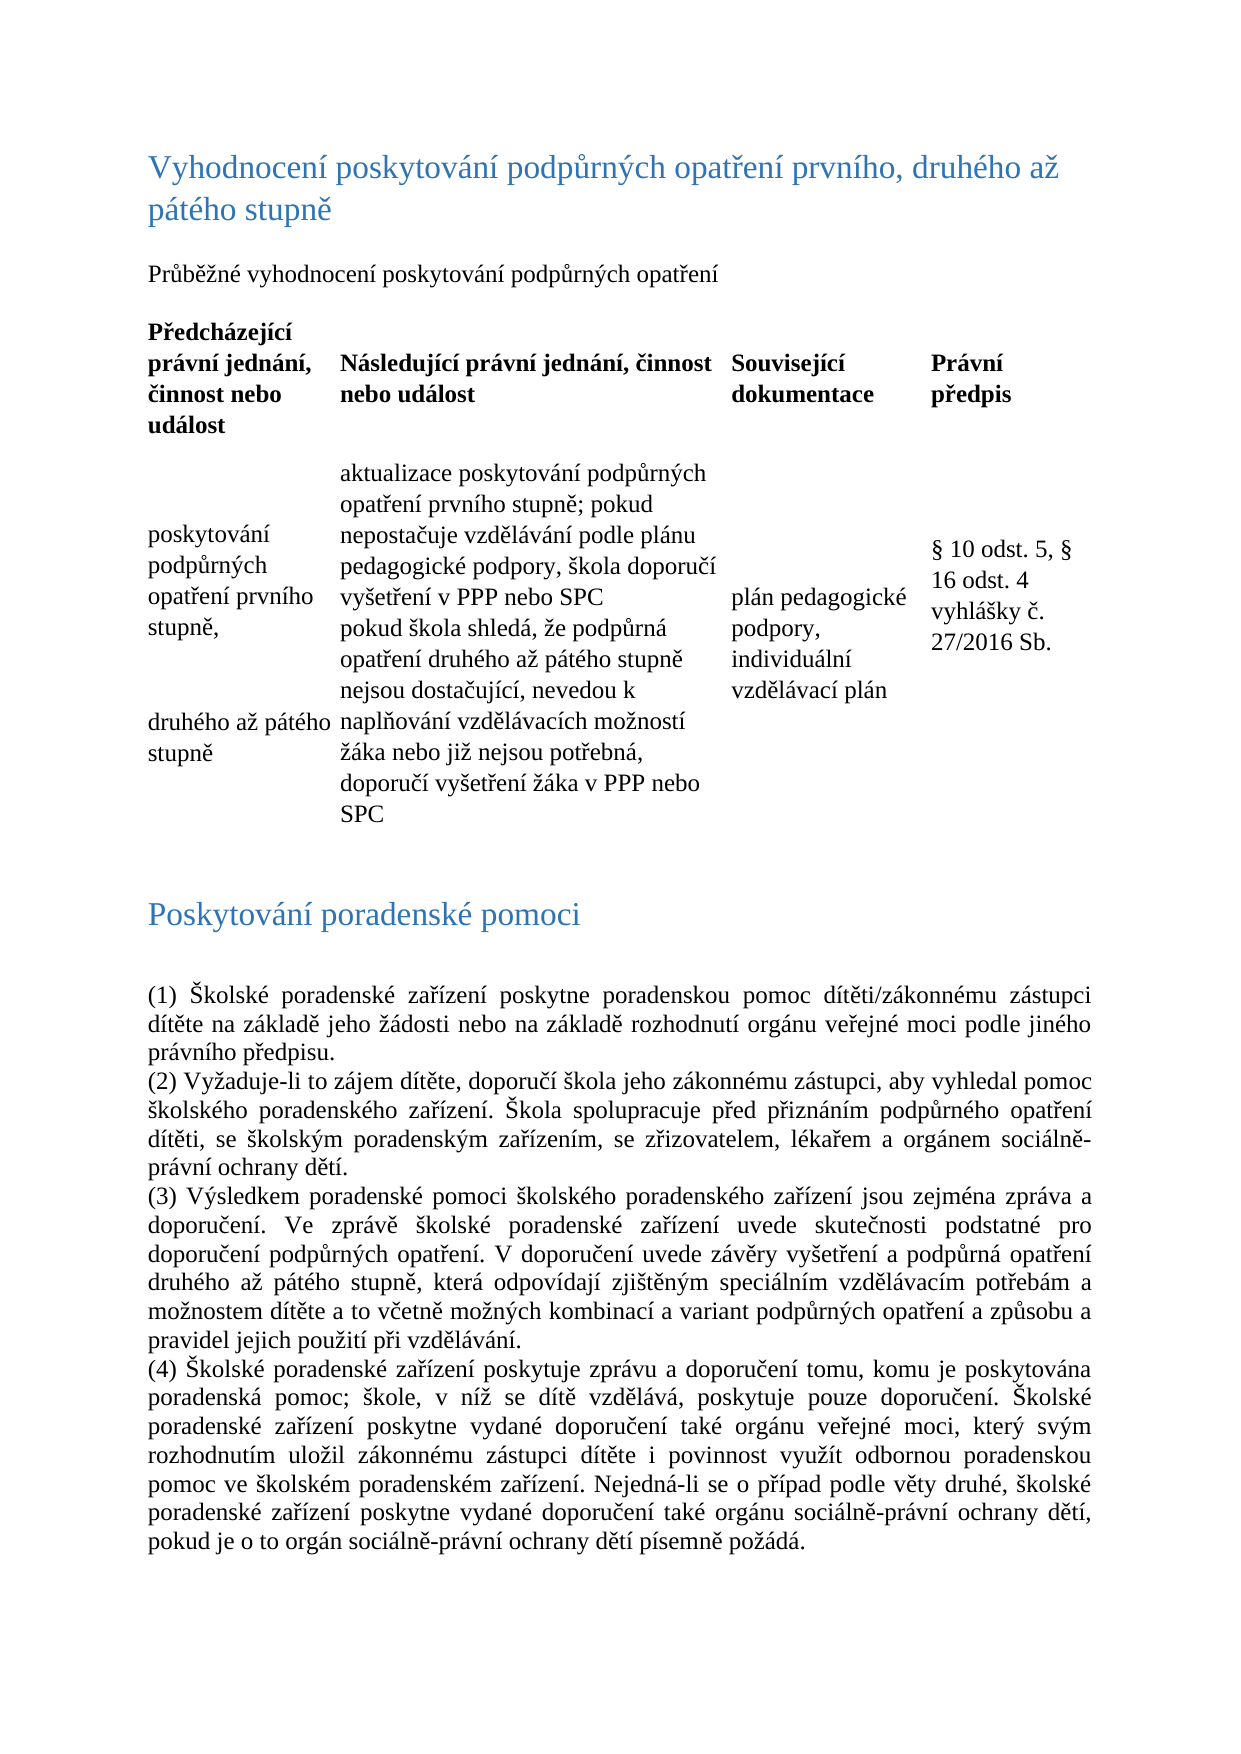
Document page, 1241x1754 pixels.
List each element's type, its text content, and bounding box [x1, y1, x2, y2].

table_header Právní předpis [931, 318, 1076, 458]
table_cell poskytování podpůrných opatření prvního stupně, druhého až pátého stupně [148, 458, 340, 847]
text (2) Vyžaduje-li to zájem dítěte, doporučí škola jeho zákonnému zástupci, aby vyhledal pomoc školského poradenského zařízení. Škola spolupracuje před přiznáním podpůrného opatření dítěti, se školským poradenským zařízením, se zřizovatelem, lékařem a orgánem sociálně-právní ochrany dětí. [148, 1066, 1093, 1181]
table_cell plán pedagogické podpory, individuální vzdělávací plán [731, 458, 931, 847]
table_cell aktualizace poskytování podpůrných opatření prvního stupně; pokud nepostačuje vzdělávání podle plánu pedagogické podpory, škola doporučí vyšetření v PPP nebo SPC pokud škola shledá, že podpůrná opatření druhého až pátého stupně nejsou dostačující, nevedou k naplňování vzdělávacích možností žáka nebo již nejsou potřebná, doporučí vyšetření žáka v PPP nebo SPC [340, 458, 731, 847]
subtitle Vyhodnocení poskytování podpůrných opatření prvního, druhého až pátého stupně [148, 148, 1093, 227]
text (3) Výsledkem poradenské pomoci školského poradenského zařízení jsou zejména zpráva a doporučení. Ve zprávě školské poradenské zařízení uvede skutečnosti podstatné pro doporučení podpůrných opatření. V doporučení uvede závěry vyšetření a podpůrná opatření druhého až pátého stupně, která odpovídají zjištěným speciálním vzdělávacím potřebám a možnostem dítěte a to včetně možných kombinací a variant podpůrných opatření a způsobu a pravidel jejich použití při vzdělávání. [148, 1181, 1093, 1354]
table_header Předcházející právní jednání, činnost nebo událost [148, 318, 340, 458]
subtitle Poskytování poradenské pomoci [148, 895, 1093, 933]
table_header Následující právní jednání, činnost nebo událost [340, 318, 731, 458]
text (4) Školské poradenské zařízení poskytuje zprávu a doporučení tomu, komu je poskytována poradenská pomoc; škole, v níž se dítě vzdělává, poskytuje pouze doporučení. Školské poradenské zařízení poskytne vydané doporučení také orgánu veřejné moci, který svým rozhodnutím uložil zákonnému zástupci dítěte i povinnost využít odbornou poradenskou pomoc ve školském poradenském zařízení. Nejedná-li se o případ podle věty druhé, školské poradenské zařízení poskytne vydané doporučení také orgánu sociálně-právní ochrany dětí, pokud je o to orgán sociálně-právní ochrany dětí písemně požádá. [148, 1354, 1093, 1555]
table_header Související dokumentace [731, 318, 931, 458]
table_cell § 10 odst. 5, § 16 odst. 4 vyhlášky č. 27/2016 Sb. [931, 458, 1076, 847]
text (1) Školské poradenské zařízení poskytne poradenskou pomoc dítěti/zákonnému zástupci dítěte na základě jeho žádosti nebo na základě rozhodnutí orgánu veřejné moci podle jiného právního předpisu. [148, 980, 1093, 1066]
text Průběžné vyhodnocení poskytování podpůrných opatření [148, 259, 1093, 288]
